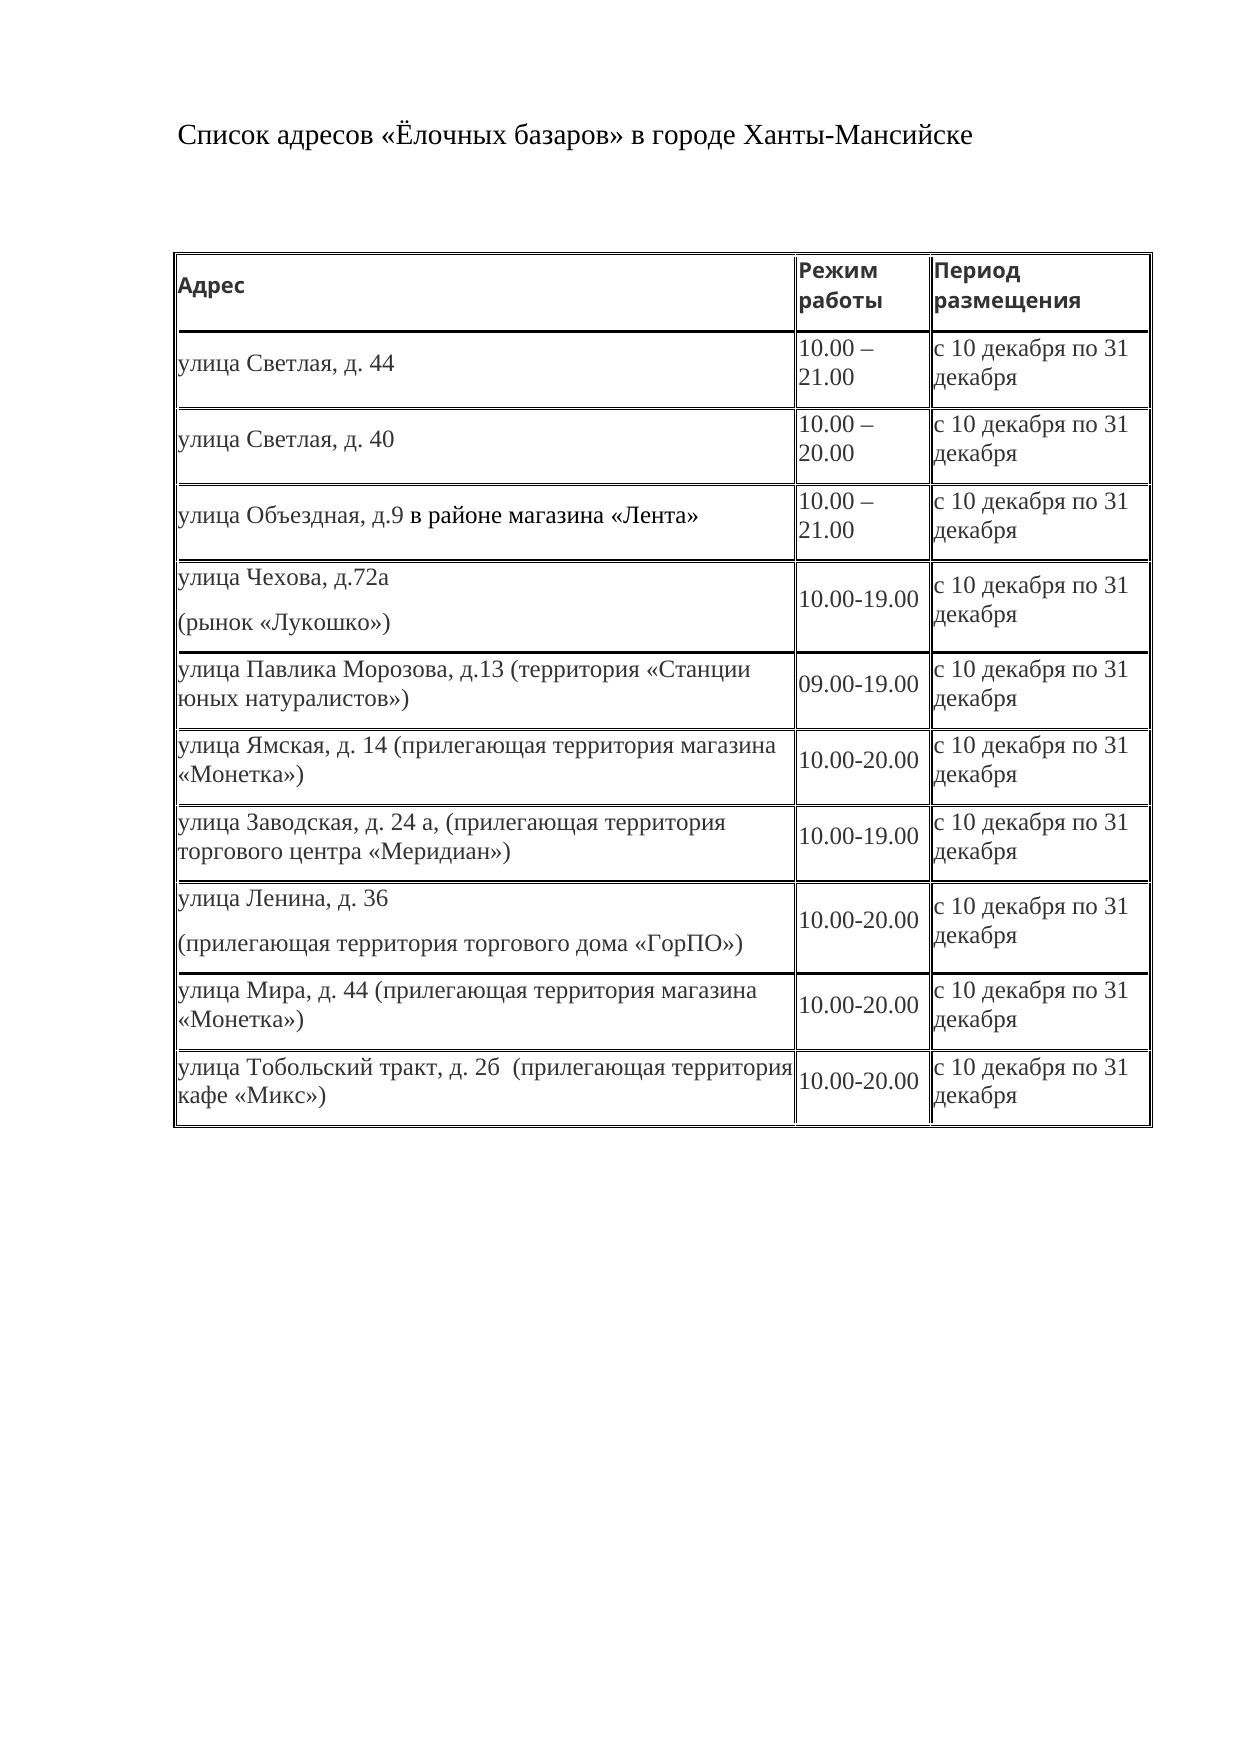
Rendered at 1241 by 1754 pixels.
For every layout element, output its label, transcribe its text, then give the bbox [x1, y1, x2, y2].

table_cell 10.00-20.00 [796, 1049, 931, 1125]
table_cell улица Светлая, д. 44 [177, 330, 794, 406]
table_cell с 10 декабря по 31 декабря [931, 804, 1151, 880]
table_cell 10.00-19.00 [797, 807, 929, 880]
table_cell с 10 декабря по 31 декабря [931, 1049, 1150, 1125]
table_cell улица Ямская, д. 14 (прилегающая территория магазина «Монетка») [177, 728, 794, 804]
table_cell 10.00-20.00 [797, 731, 929, 804]
table_cell 09.00-19.00 [797, 654, 929, 727]
table_cell улица Ленина, д. 36 (прилегающая территория торгового дома «ГорПО») [177, 880, 794, 972]
table_cell улица Заводская, д. 24 а, (прилегающая территория торгового центра «Меридиан») [175, 804, 796, 880]
table_cell с 10 декабря по 31 декабря [933, 651, 1149, 727]
table_cell с 10 декабря по 31 декабря [933, 728, 1150, 804]
table_header Адрес [177, 255, 796, 330]
text Список адресов «Ёлочных базаров» в городе Ханты-Мансийске [177, 117, 1152, 151]
table_cell 10.00-20.00 [797, 884, 929, 972]
table_cell улица Тобольский тракт, д. 2б (прилегающая территория кафе «Микс») [177, 1049, 796, 1125]
table_cell 10.00-19.00 [797, 563, 929, 651]
table_cell улица Светлая, д. 40 [177, 406, 794, 483]
table_cell улица Павлика Морозова, д.13 (территория «Станции юных натуралистов») [177, 651, 794, 727]
table_header Режим работы [796, 253, 931, 330]
table_cell 10.00 – 21.00 [797, 333, 929, 406]
table_cell улица Мира, д. 44 (прилегающая территория магазина «Монетка») [177, 972, 794, 1048]
table_cell с 10 декабря по 31 декабря [933, 972, 1149, 1048]
table_cell с 10 декабря по 31 декабря [933, 406, 1150, 483]
table_cell 10.00 – 21.00 [797, 486, 929, 559]
table_cell улица Чехова, д.72а (рынок «Лукошко») [177, 559, 794, 651]
table_cell с 10 декабря по 31 декабря [933, 330, 1149, 406]
table_cell с 10 декабря по 31 декабря [933, 880, 1150, 972]
table_header Период размещения [931, 255, 1149, 330]
table_cell 10.00-20.00 [797, 975, 929, 1048]
table_cell 10.00 – 20.00 [797, 410, 929, 483]
table_cell с 10 декабря по 31 декабря [931, 483, 1151, 559]
table_cell с 10 декабря по 31 декабря [933, 559, 1150, 651]
table_cell улица Объездная, д.9 в районе магазина «Лента» [175, 483, 796, 559]
